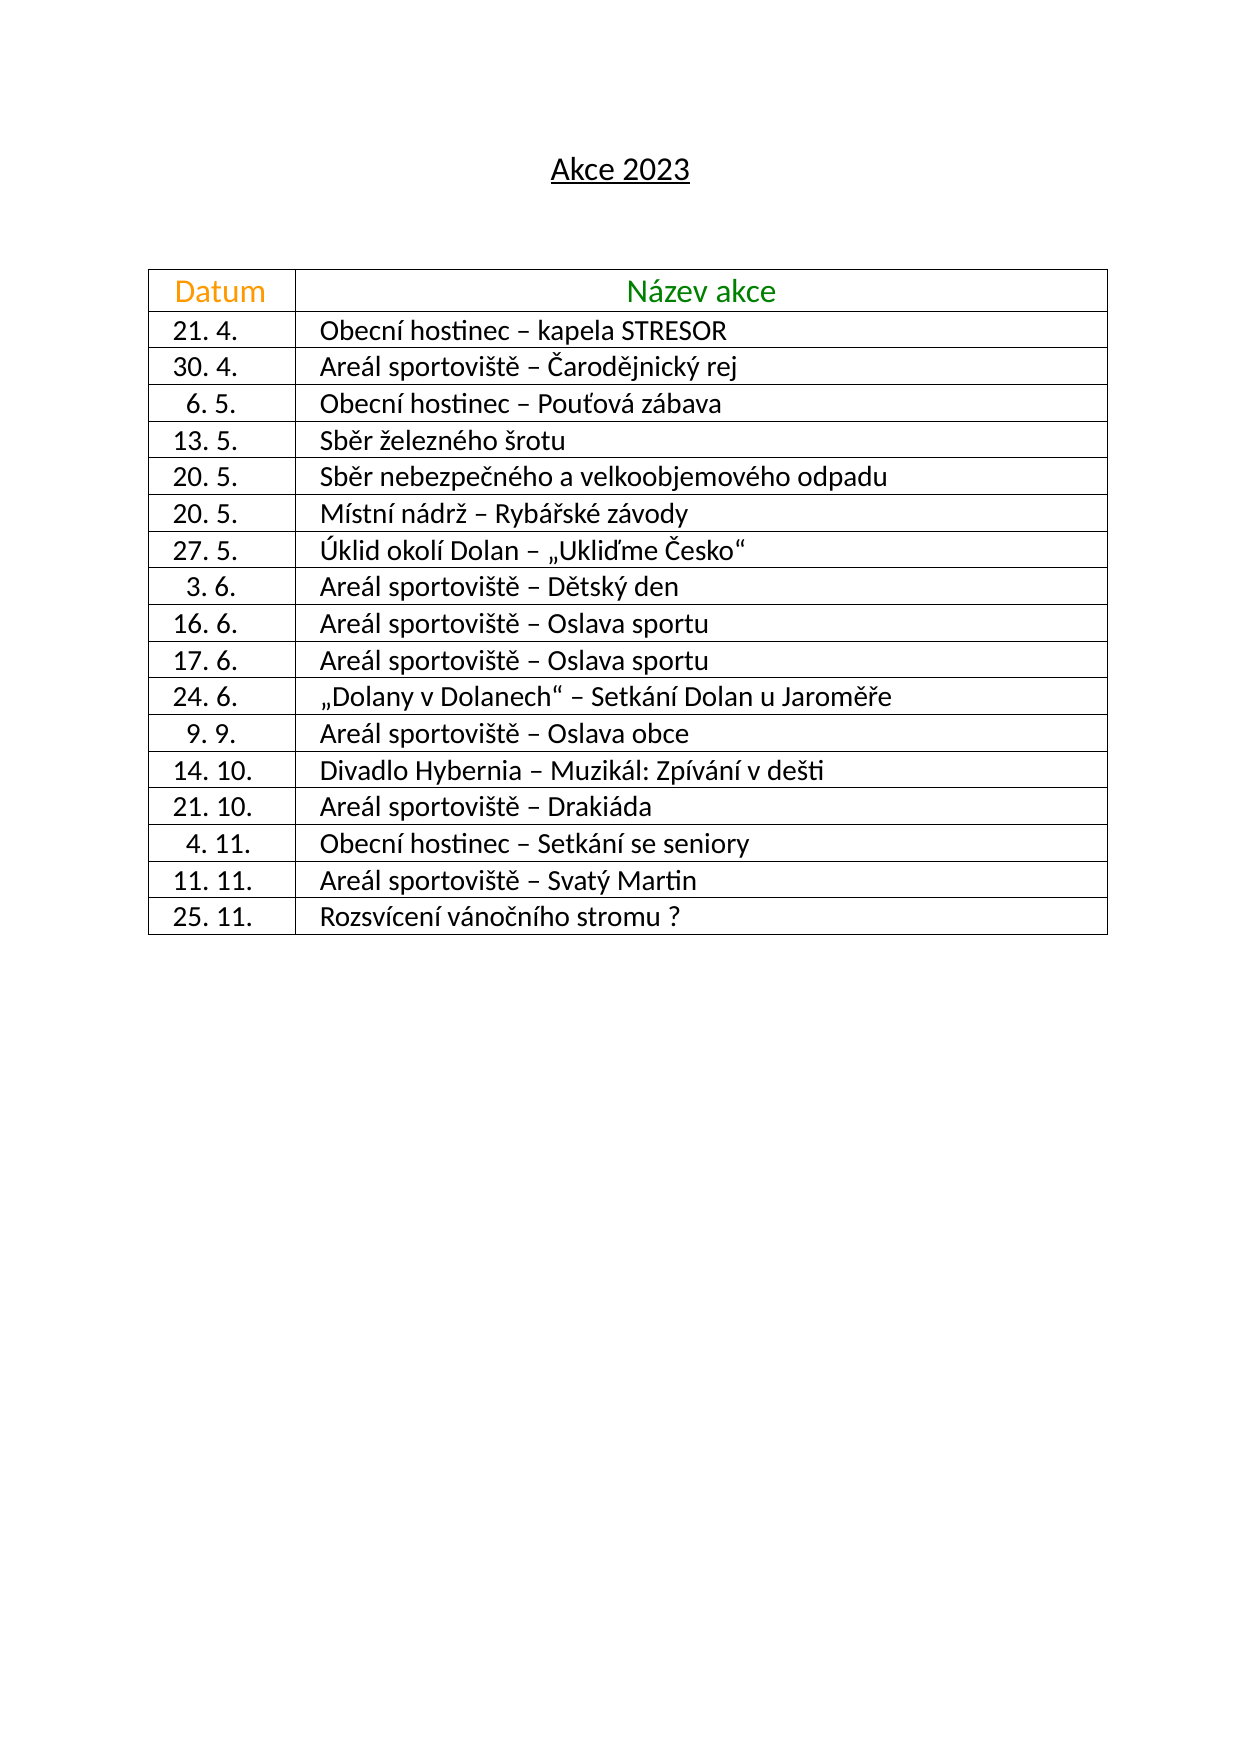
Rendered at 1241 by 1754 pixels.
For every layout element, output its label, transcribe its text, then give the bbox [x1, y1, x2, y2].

table_header Název akce [296, 270, 1107, 311]
table_cell 21. 4. [149, 312, 295, 347]
table_cell „Dolany v Dolanech“ – Setkání Dolan u Jaroměře [296, 678, 1107, 714]
table_cell 25. 11. [149, 898, 295, 934]
table_cell Areál sportoviště – Drakiáda [296, 788, 1107, 824]
table_cell 6. 5. [149, 385, 295, 421]
table_cell 9. 9. [149, 715, 295, 751]
table_cell Areál sportoviště – Čarodějnický rej [296, 348, 1107, 384]
table_cell Obecní hostinec – Pouťová zábava [296, 385, 1107, 421]
table_cell 20. 5. [149, 458, 295, 494]
table_cell 4. 11. [149, 825, 295, 861]
table_cell Sběr nebezpečného a velkoobjemového odpadu [296, 458, 1107, 494]
table_cell Areál sportoviště – Svatý Martin [296, 862, 1107, 897]
table_cell 30. 4. [149, 348, 295, 384]
table_cell Areál sportoviště – Oslava sportu [296, 605, 1107, 641]
table_cell 20. 5. [149, 495, 295, 531]
table_cell 14. 10. [149, 752, 295, 787]
table_header Datum [149, 270, 295, 311]
table_cell 13. 5. [149, 422, 295, 457]
table_cell Rozsvícení vánočního stromu ? [296, 898, 1107, 934]
table_cell Divadlo Hybernia – Muzikál: Zpívání v dešti [296, 752, 1107, 787]
text Akce 2023 [148, 148, 1093, 188]
table_cell Areál sportoviště – Oslava obce [296, 715, 1107, 751]
table_cell 27. 5. [149, 532, 295, 567]
table_cell 24. 6. [149, 678, 295, 714]
table_cell Obecní hostinec – Setkání se seniory [296, 825, 1107, 861]
table_cell 17. 6. [149, 642, 295, 677]
table_cell Areál sportoviště – Oslava sportu [296, 642, 1107, 677]
table_cell Sběr železného šrotu [296, 422, 1107, 457]
table_cell Obecní hostinec – kapela STRESOR [296, 312, 1107, 347]
table_cell 3. 6. [149, 568, 295, 604]
table_cell Úklid okolí Dolan – „Ukliďme Česko“ [296, 532, 1107, 567]
table_cell Areál sportoviště – Dětský den [296, 568, 1107, 604]
table_cell 11. 11. [149, 862, 295, 897]
table_cell 16. 6. [149, 605, 295, 641]
table_cell Místní nádrž – Rybářské závody [296, 495, 1107, 531]
table_cell 21. 10. [149, 788, 295, 824]
